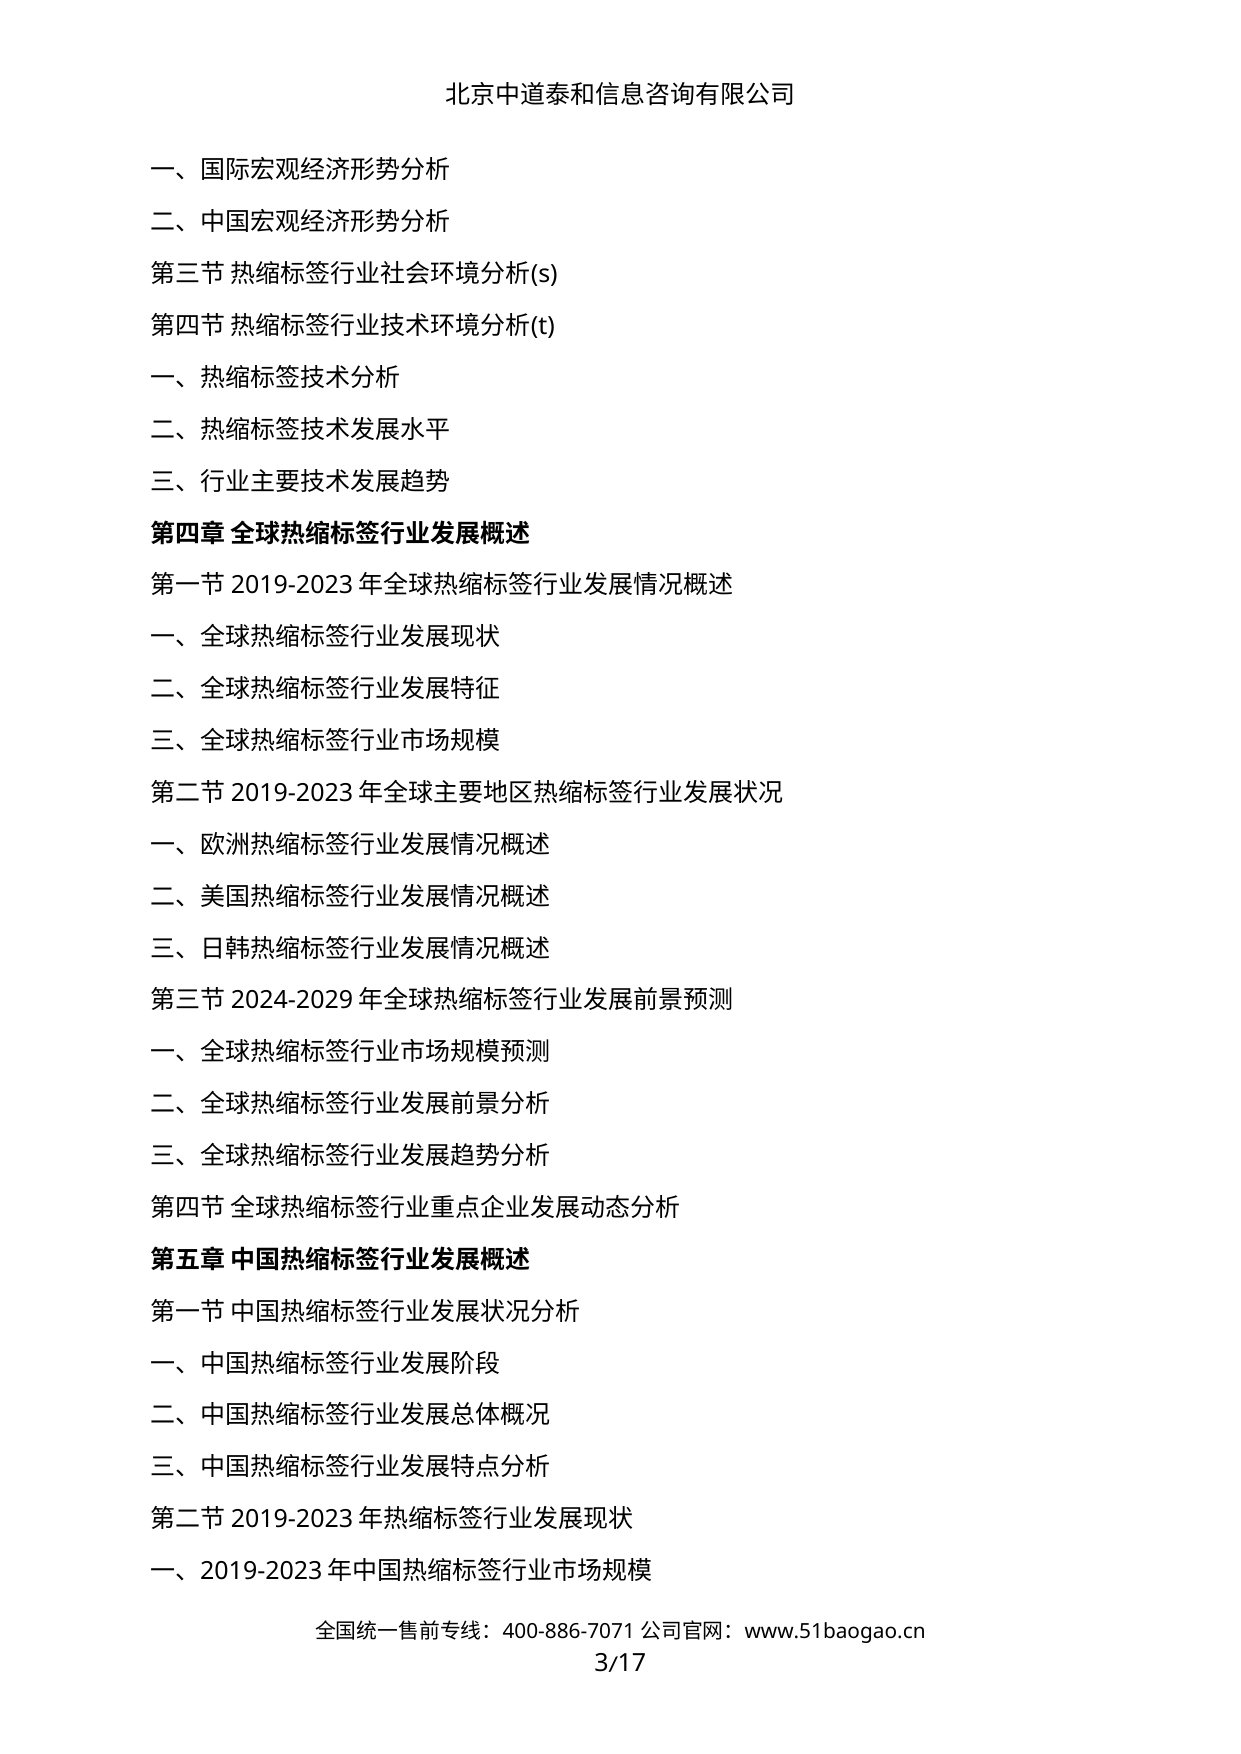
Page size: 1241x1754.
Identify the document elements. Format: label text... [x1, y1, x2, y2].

text 一、欧洲热缩标签行业发展情况概述 [150, 824, 1090, 861]
text 二、全球热缩标签行业发展前景分析 [150, 1084, 1090, 1120]
text 一、国际宏观经济形势分析 [150, 150, 1090, 186]
text 二、全球热缩标签行业发展特征 [150, 669, 1090, 705]
text 一、中国热缩标签行业发展阶段 [150, 1343, 1090, 1379]
text 二、美国热缩标签行业发展情况概述 [150, 876, 1090, 912]
text 三、全球热缩标签行业市场规模 [150, 721, 1090, 757]
text 第四节 热缩标签行业技术环境分析(t) [150, 306, 1090, 342]
text 第二节 2019-2023年全球主要地区热缩标签行业发展状况 [150, 772, 1090, 809]
text 第一节 2019-2023年全球热缩标签行业发展情况概述 [150, 565, 1090, 601]
text 二、中国宏观经济形势分析 [150, 202, 1090, 238]
text 第三节 2024-2029年全球热缩标签行业发展前景预测 [150, 980, 1090, 1016]
text 第四章 全球热缩标签行业发展概述 [150, 513, 1090, 549]
text 第三节 热缩标签行业社会环境分析(s) [150, 254, 1090, 290]
text 一、热缩标签技术分析 [150, 357, 1090, 394]
text 第一节 中国热缩标签行业发展状况分析 [150, 1291, 1090, 1327]
text 第四节 全球热缩标签行业重点企业发展动态分析 [150, 1187, 1090, 1224]
text 三、全球热缩标签行业发展趋势分析 [150, 1136, 1090, 1172]
text 二、中国热缩标签行业发展总体概况 [150, 1395, 1090, 1431]
text 第五章 中国热缩标签行业发展概述 [150, 1239, 1090, 1276]
text 一、全球热缩标签行业市场规模预测 [150, 1032, 1090, 1068]
text 一、2019-2023年中国热缩标签行业市场规模 [150, 1551, 1090, 1587]
text 二、热缩标签技术发展水平 [150, 409, 1090, 446]
text 一、全球热缩标签行业发展现状 [150, 617, 1090, 653]
text 三、行业主要技术发展趋势 [150, 461, 1090, 497]
text 三、日韩热缩标签行业发展情况概述 [150, 928, 1090, 964]
text 三、中国热缩标签行业发展特点分析 [150, 1447, 1090, 1483]
text 第二节 2019-2023年热缩标签行业发展现状 [150, 1499, 1090, 1535]
